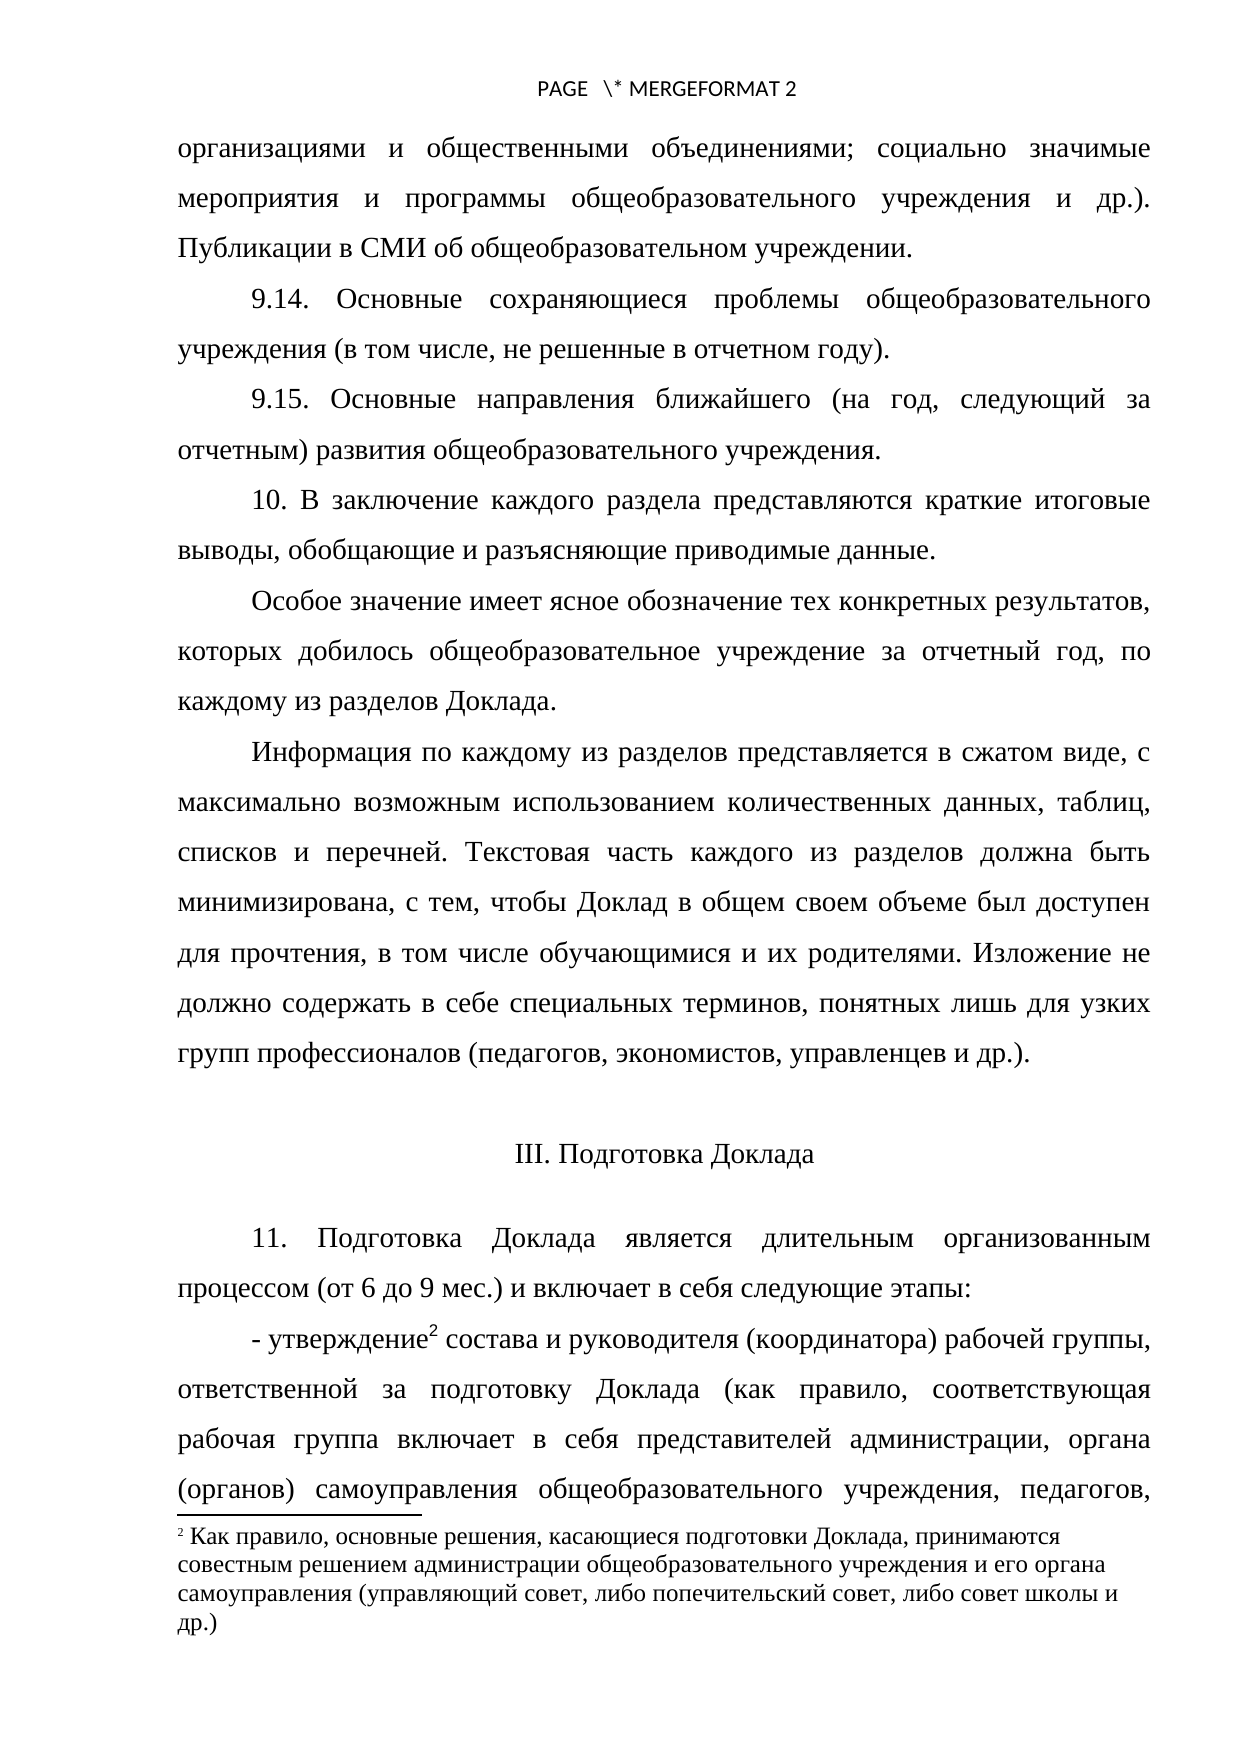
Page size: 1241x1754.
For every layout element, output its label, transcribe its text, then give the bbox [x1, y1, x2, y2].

text Информация по каждому из разделов представляется в сжатом виде, с максимально возможным использованием количественных данных, таблиц, списков и перечней. Текстовая часть каждого из разделов должна быть минимизирована, с тем, чтобы Доклад в общем своем объеме был доступен для прочтения, в том числе обучающимися и их родителями. Изложение не должно содержать в себе специальных терминов, понятных лишь для узких групп профессионалов (педагогов, экономистов, управленцев и др.). [177, 734, 1152, 1069]
text 10. В заключение каждого раздела представляются краткие итоговые выводы, обобщающие и разъясняющие приводимые данные. [177, 482, 1152, 566]
text 11. Подготовка Доклада является длительным организованным процессом (от 6 до 9 мес.) и включает в себя следующие этапы: [177, 1220, 1152, 1304]
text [177, 130, 1152, 264]
text 9.15. Основные направления ближайшего (на год, следующий за отчетным) развития общеобразовательного учреждения. [177, 381, 1152, 465]
text 9.14. Основные сохраняющиеся проблемы общеобразовательного учреждения (в том числе, не решенные в отчетном году). [177, 281, 1152, 365]
text Особое значение имеет ясное обозначение тех конкретных результатов, которых добилось общеобразовательное учреждение за отчетный год, по каждому из разделов Доклада. [177, 583, 1152, 717]
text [177, 1321, 1152, 1505]
text III. Подготовка Доклада [177, 1136, 1152, 1170]
